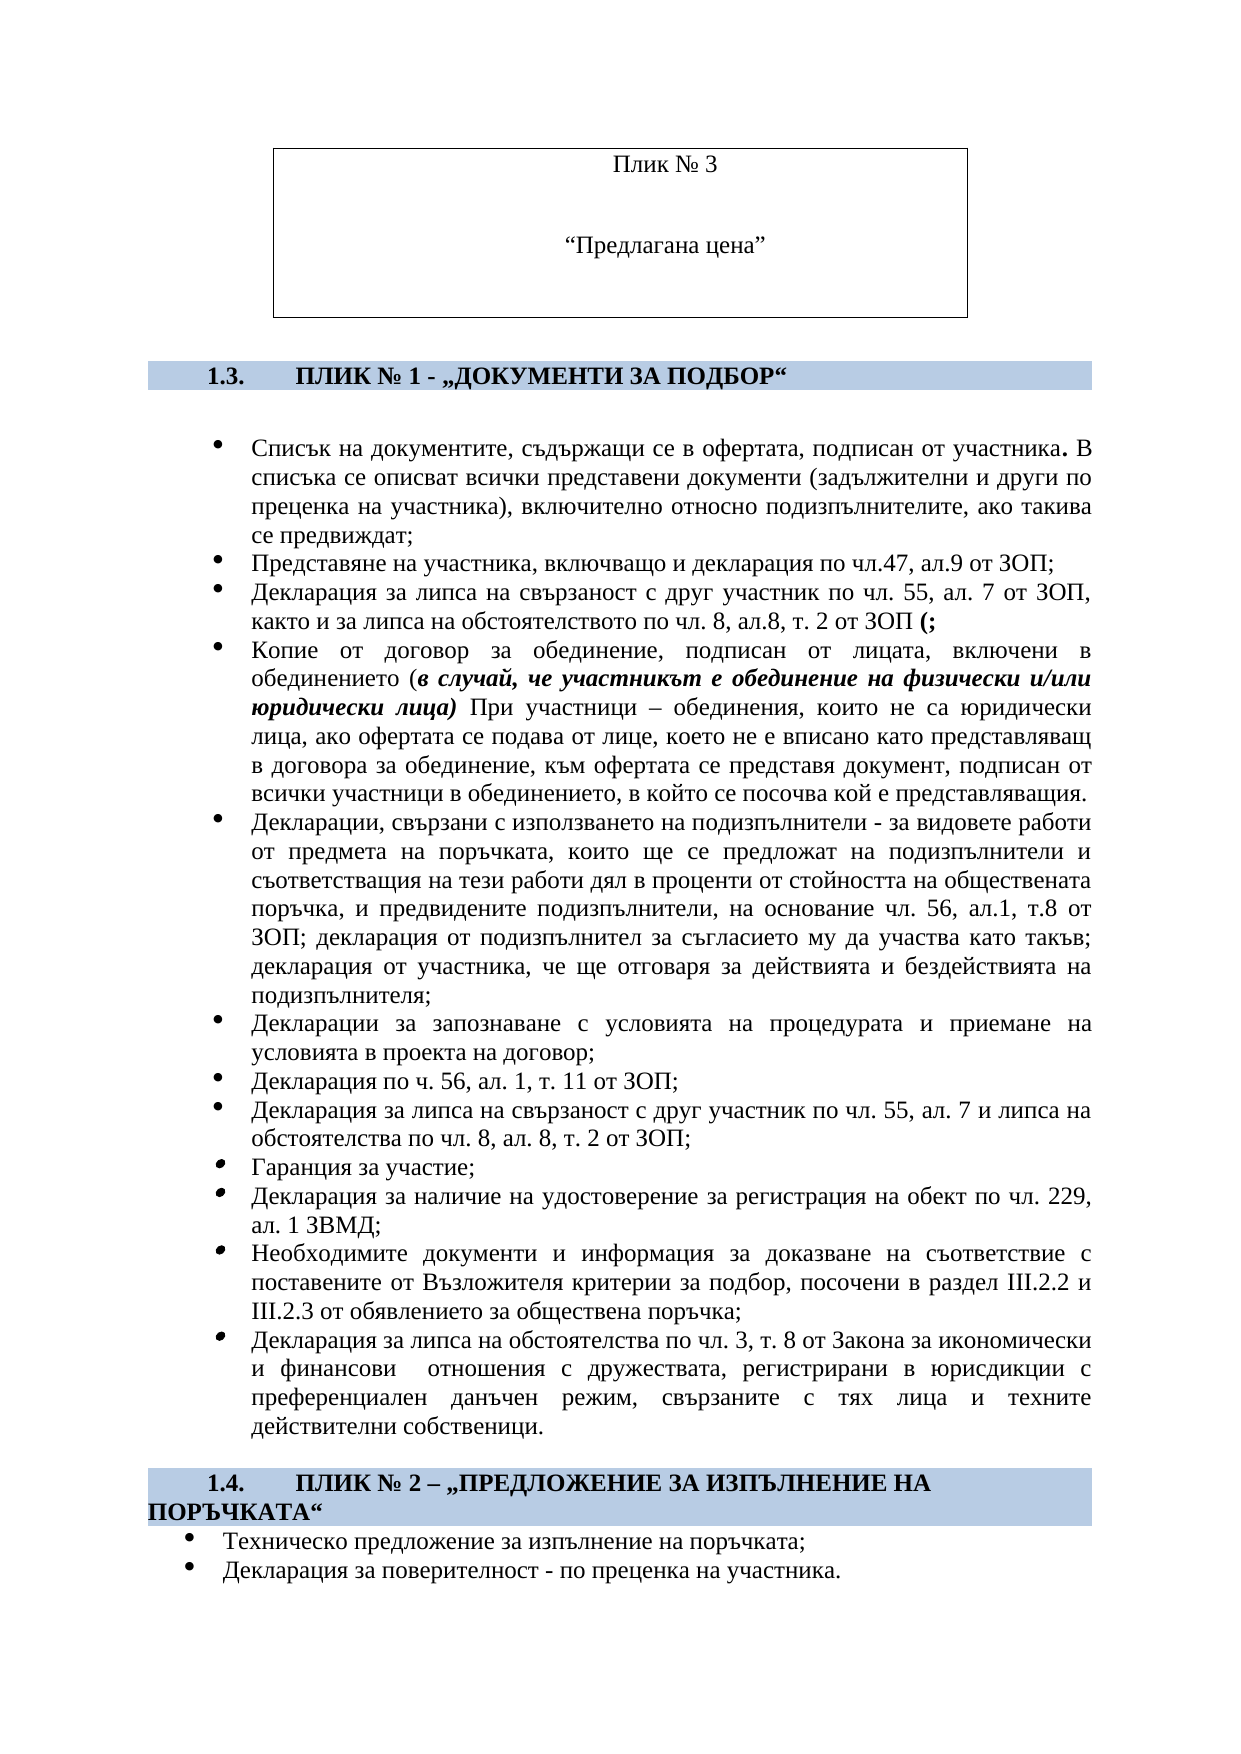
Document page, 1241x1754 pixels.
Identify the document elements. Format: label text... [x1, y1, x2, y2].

list Декларации, свързани с използването на подизпълнители - за видовете работи от предмета на поръчката, които ще се предложат на подизпълнители и съответстващия на тези работи дял в проценти от стойността на обществената поръчка, и предвидените подизпълнители, на основание чл. 56, ал.1, т.8 от ЗОП; декларация от подизпълнител за съгласието му да участва като такъв; декларация от участника, че ще отговаря за действията и бездействията на подизпълнителя; [214, 807, 1092, 1008]
list Декларация по ч. 56, ал. 1, т. 11 от ЗОП; [214, 1066, 1092, 1095]
list Декларация за липса на обстоятелства по чл. 3, т. 8 от Закона за икономически и финансови отношения с дружествата, регистрирани в юрисдикции с преференциален данъчен режим, свързаните с тях лица и техните действителни собственици. [214, 1325, 1092, 1440]
list Декларации за запознаване с условията на процедурата и приемане на условията в проекта на договор; [214, 1008, 1092, 1066]
list Гаранция за участие; [214, 1152, 1092, 1181]
list Декларация за поверителност - по преценка на участника. [185, 1555, 1092, 1583]
list Списък на документите, съдържащи се в офертата, подписан от участника. В списъка се описват всички представени документи (задължителни и други по преценка на участника), включително относно подизпълнителите, ако такива се предвиждат; [214, 433, 1092, 548]
list Декларация за наличие на удостоверение за регистрация на обект по чл. 229, ал. 1 ЗВМД; [214, 1181, 1092, 1238]
list Копие от договор за обединение, подписан от лицата, включени в обединението (в случай, че участникът е обединение на физически и/или юридически лица) При участници – обединения, които не са юридически лица, ако офертата се подава от лице, което не е вписано като представляващ в договора за обединение, към офертата се представя документ, подписан от всички участници в обединението, в който се посочва кой е представляващия. [214, 635, 1092, 807]
list Представяне на участника, включващо и декларация по чл.47, ал.9 от ЗОП; [214, 548, 1092, 577]
list Необходимите документи и информация за доказване на съответствие с поставените от Възложителя критерии за подбор, посочени в раздел ІІІ.2.2 и ІІІ.2.3 от обявлението за обществена поръчка; [214, 1238, 1092, 1325]
list ПЛИК № 1 - „ДОКУМЕНТИ ЗА ПОДБОР“ [148, 361, 1092, 390]
list Техническо предложение за изпълнение на поръчката; [185, 1526, 1092, 1555]
list Декларация за липса на свързаност с друг участник по чл. 55, ал. 7 от ЗОП, както и за липса на обстоятелството по чл. 8, ал.8, т. 2 от ЗОП (; [214, 577, 1092, 635]
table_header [274, 149, 967, 317]
list ПЛИК № 2 – „ПРЕДЛОЖЕНИЕ ЗА ИЗПЪЛНЕНИЕ НА ПОРЪЧКАТА“ [148, 1468, 1092, 1526]
list Декларация за липса на свързаност с друг участник по чл. 55, ал. 7 и липса на обстоятелства по чл. 8, ал. 8, т. 2 от ЗОП; [214, 1095, 1092, 1152]
